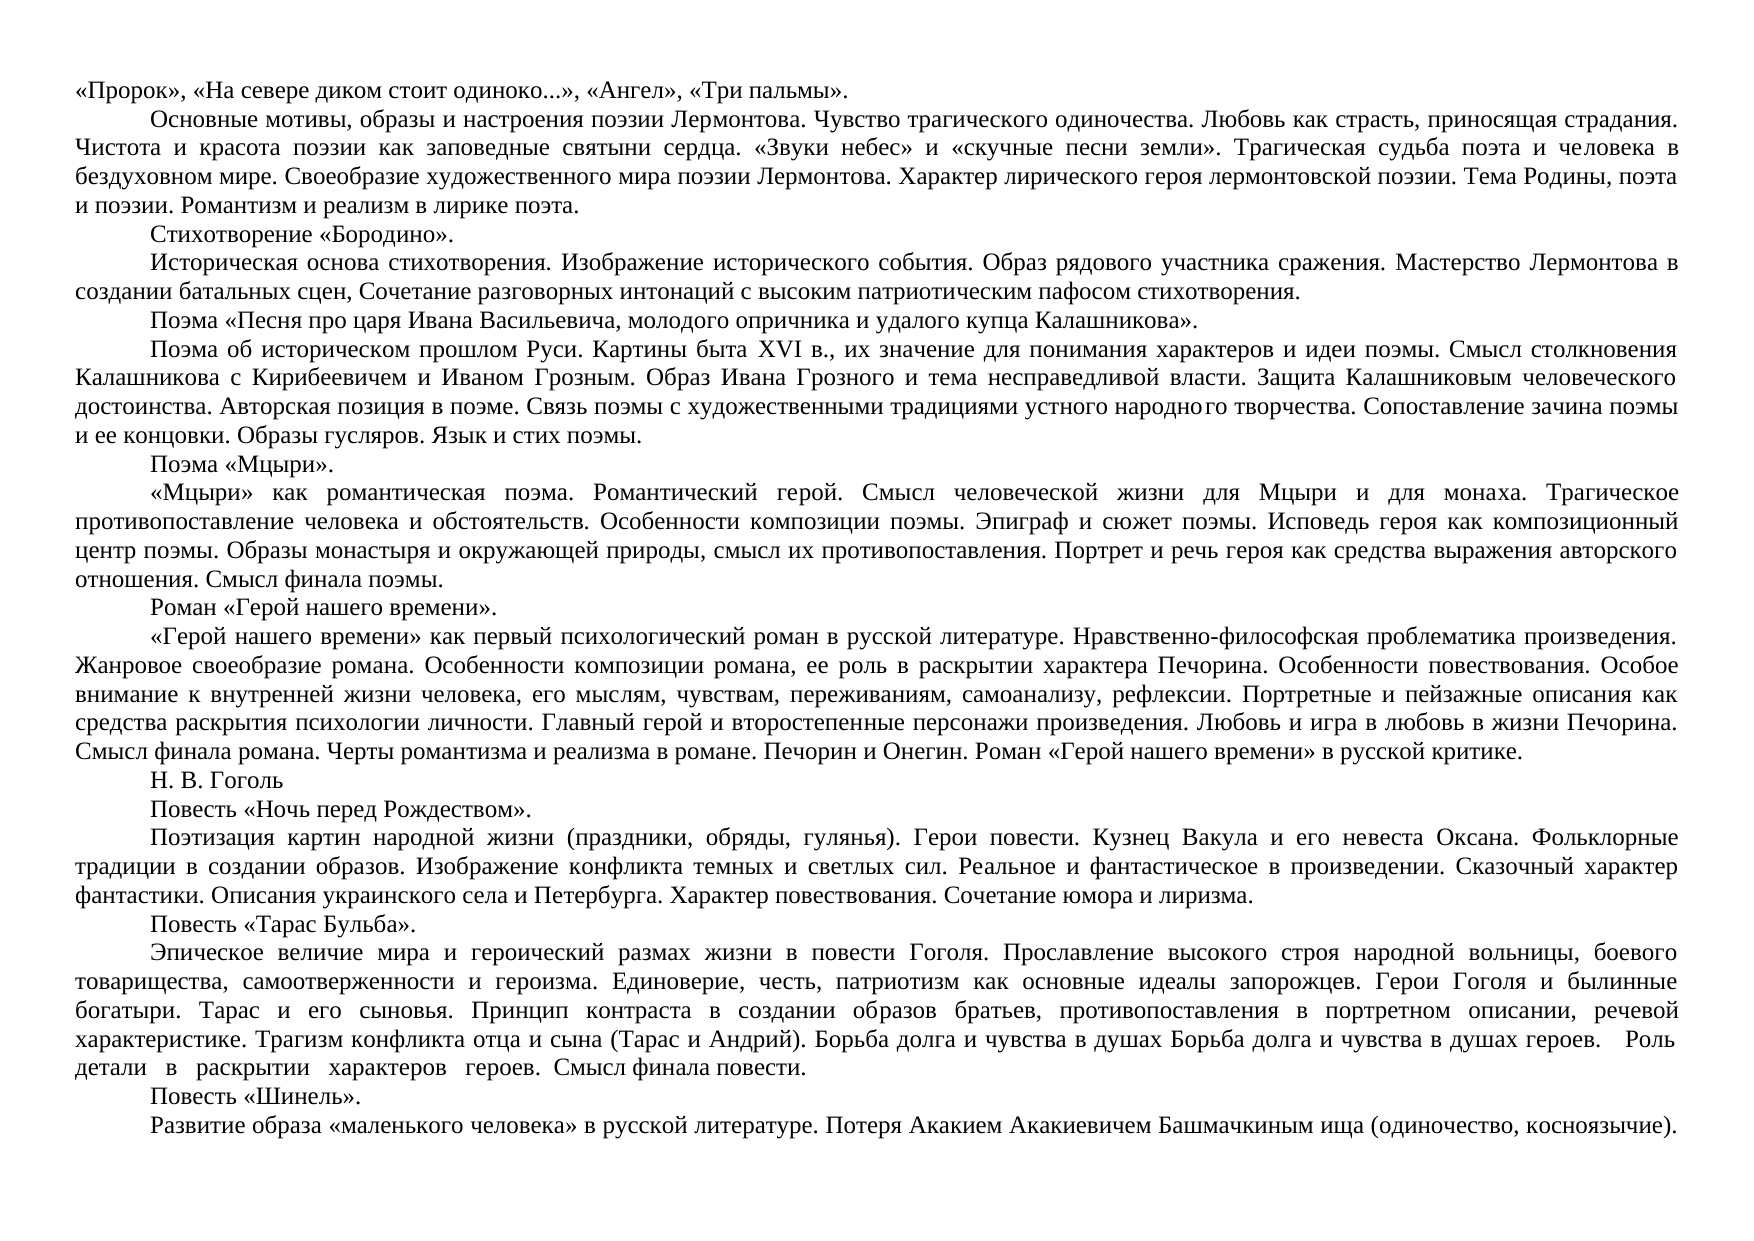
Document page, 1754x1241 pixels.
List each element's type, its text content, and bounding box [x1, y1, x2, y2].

text Основные мотивы, образы и настроения поэзии Лермонтова. Чувство трагического одиночества. Любовь как страсть, приносящая страдания. Чистота и красота поэзии как заповедные святыни сердца. «Звуки небес» и «скучные песни земли». Трагическая судьба поэта и человека в бездуховном мире. Своеобразие художественного мира поэзии Лермонтова. Характер лирического героя лермонтовской поэзии. Тема Родины, поэта и поэзии. Романтизм и реализм в лирике поэта. [75, 104, 1679, 219]
text Эпическое величие мира и героический размах жизни в повести Гоголя. Прославление высокого строя народной вольницы, боевого товарищества, самоотверженности и героизма. Единоверие, честь, патриотизм как основные идеалы запорожцев. Герои Гоголя и былинные богатыри. Тарас и его сыновья. Принцип контраста в создании образов братьев, противопоставления в портретном описании, речевой характеристике. Трагизм конфликта отца и сына (Тарас и Андрий). Борьба долга и чувства в душах Борьба долга и чувства в душах героев. Роль детали в раскрытии характеров героев. Смысл финала повести. [75, 937, 1679, 1081]
text Повесть «Тарас Бульба». [75, 909, 1679, 937]
text Повесть «Шинель». [75, 1081, 1679, 1110]
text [75, 75, 1679, 104]
text Поэтизация картин народной жизни (праздники, обряды, гулянья). Герои повести. Кузнец Вакула и его невеста Оксана. Фольклорные традиции в создании образов. Изображение конфликта темных и светлых сил. Реальное и фантастическое в произведении. Сказочный характер фантастики. Описания украинского села и Петербурга. Характер повествования. Сочетание юмора и лиризма. [75, 822, 1679, 909]
text «Герой нашего времени» как первый психологический роман в русской литературе. Нравственно-философская проблематика произведения. Жанровое своеобразие романа. Особенности композиции романа, ее роль в раскрытии характера Печорина. Особенности повествования. Особое внимание к внутренней жизни человека, его мыслям, чувствам, переживаниям, самоанализу, рефлексии. Портретные и пейзажные описания как средства раскрытия психологии личности. Главный герой и второстепенные персонажи произведения. Любовь и игра в любовь в жизни Печорина. Смысл финала романа. Черты романтизма и реализма в романе. Печорин и Онегин. Роман «Герой нашего времени» в русской критике. [75, 621, 1679, 765]
text «Мцыри» как романтическая поэма. Романтический герой. Смысл человеческой жизни для Мцыри и для монаха. Трагическое противопоставление человека и обстоятельств. Особенности композиции поэмы. Эпиграф и сюжет поэмы. Исповедь героя как композиционный центр поэмы. Образы монастыря и окружающей природы, смысл их противопоставления. Портрет и речь героя как средства выражения авторского отношения. Смысл финала поэмы. [75, 477, 1679, 592]
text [75, 1110, 1679, 1139]
text Поэма об историческом прошлом Руси. Картины быта XVI в., их значение для понимания характеров и идеи поэмы. Смысл столкновения Калашникова с Кирибеевичем и Иваном Грозным. Образ Ивана Грозного и тема несправедливой власти. Защита Калашниковым человеческого достоинства. Авторская позиция в поэме. Связь поэмы с художественными традициями устного народного творчества. Сопоставление зачина поэмы и ее концовки. Образы гусляров. Язык и стих поэмы. [75, 334, 1679, 449]
text Роман «Герой нашего времени». [75, 592, 1679, 621]
text Стихотворение «Бородино». [75, 219, 1679, 247]
text Поэма «Песня про царя Ивана Васильевича, молодого опричника и удалого купца Калашникова». [75, 305, 1679, 334]
text Н. В. Гоголь [75, 765, 1679, 794]
text Поэма «Мцыри». [75, 449, 1679, 477]
text Повесть «Ночь перед Рождеством». [75, 794, 1679, 822]
text Историческая основа стихотворения. Изображение исторического события. Образ рядового участника сражения. Мастерство Лермонтова в создании батальных сцен, Сочетание разговорных интонаций с высоким патриотическим пафосом стихотворения. [75, 247, 1679, 305]
